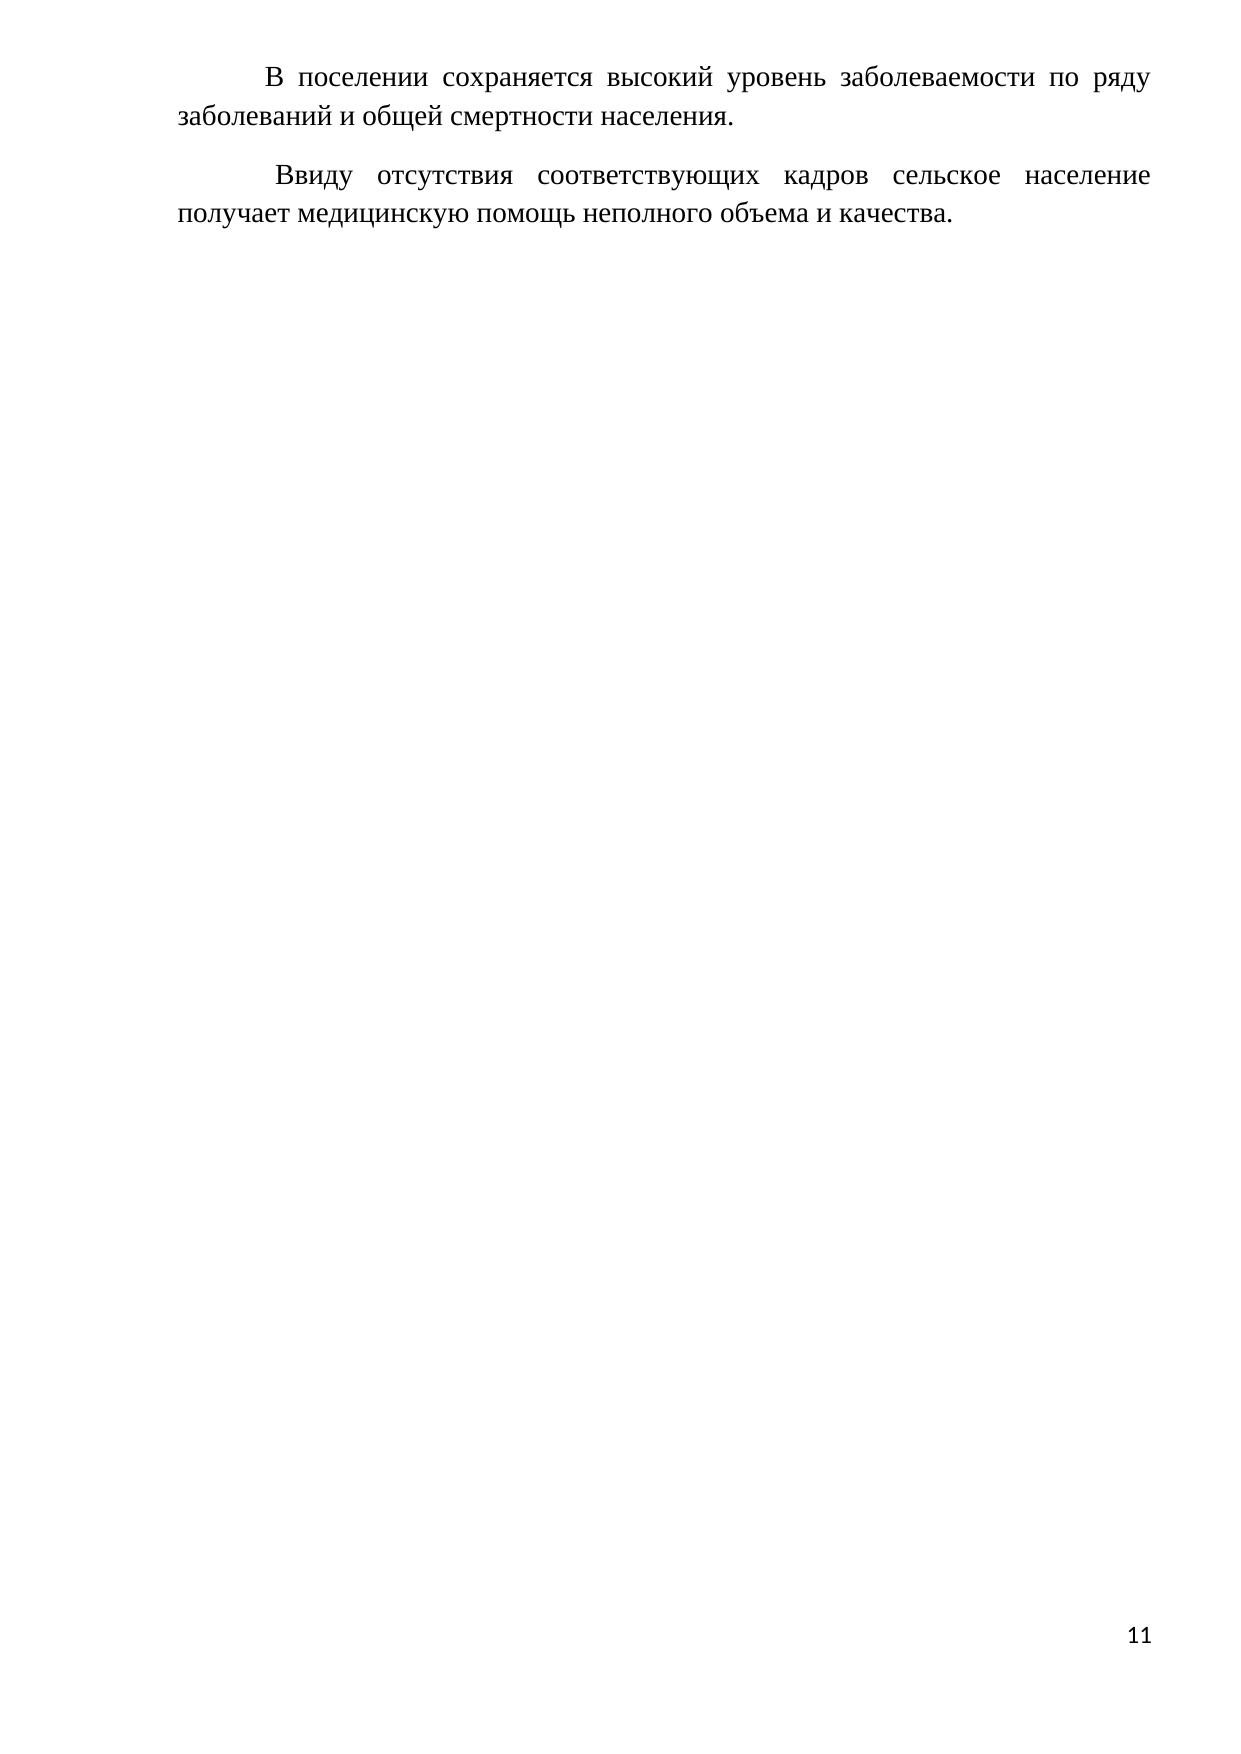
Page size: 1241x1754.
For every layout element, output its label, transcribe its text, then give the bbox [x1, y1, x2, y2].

text Ввиду отсутствия соответствующих кадров сельское население получает медицинскую помощь неполного объема и качества. [177, 157, 1152, 229]
text В поселении сохраняется высокий уровень заболеваемости по ряду заболеваний и общей смертности населения. [177, 59, 1152, 131]
